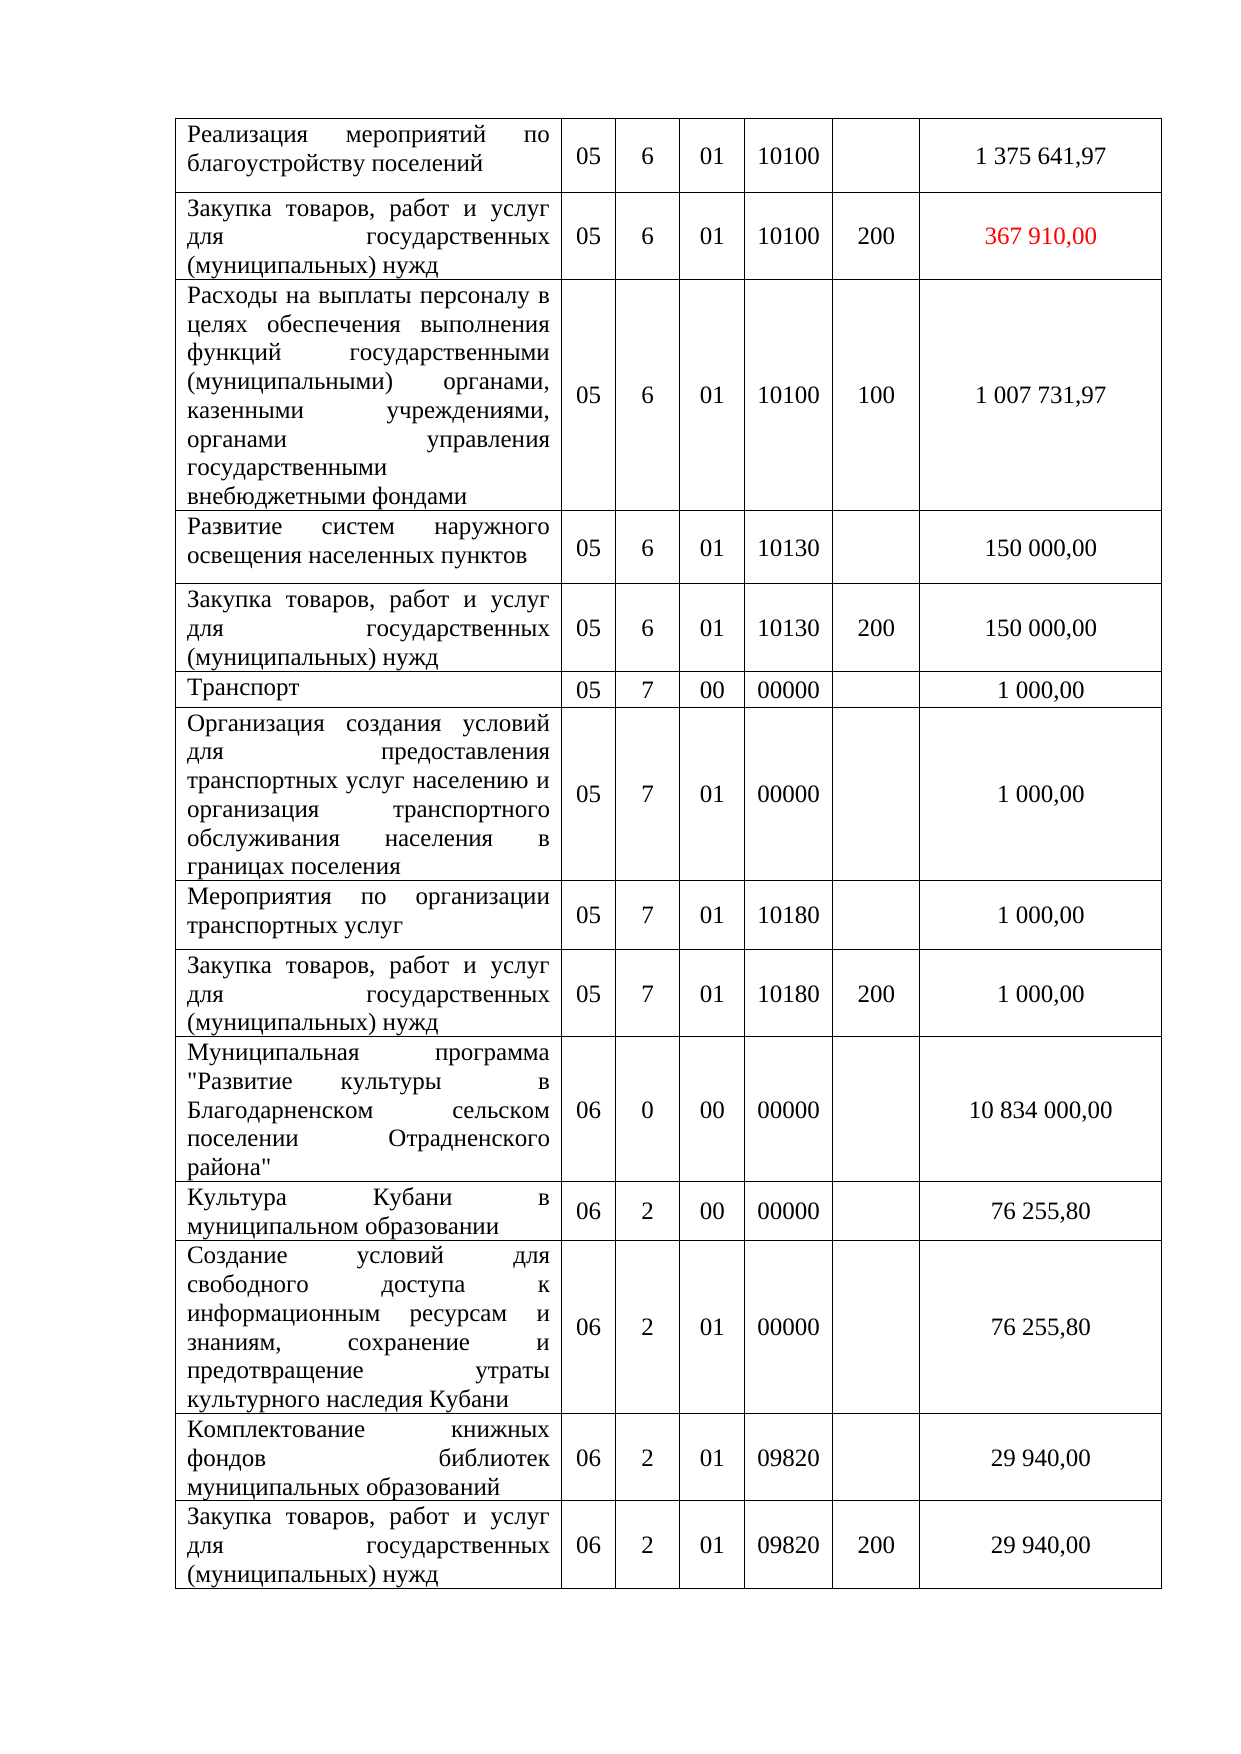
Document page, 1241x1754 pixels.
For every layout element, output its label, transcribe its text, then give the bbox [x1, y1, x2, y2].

table_cell 00000 [745, 1182, 832, 1239]
table_cell 05 [562, 119, 615, 192]
table_cell 00 [680, 1182, 744, 1239]
table_cell 10100 [745, 193, 832, 279]
table_cell 2 [616, 1501, 679, 1588]
table_cell 1 000,00 [920, 672, 1161, 707]
table_cell 29 940,00 [920, 1414, 1161, 1500]
table_cell 6 [616, 511, 679, 583]
table_cell 00 [680, 1037, 744, 1181]
table_cell 76 255,80 [920, 1182, 1161, 1239]
table_cell Культура Кубани в муниципальном образовании [176, 1182, 561, 1239]
table_cell 00000 [745, 1241, 832, 1413]
table_cell [833, 119, 919, 192]
table_cell 00000 [745, 1037, 832, 1181]
table_cell 05 [562, 584, 615, 671]
table_cell 01 [680, 950, 744, 1036]
table_cell [833, 708, 919, 880]
table_cell 01 [680, 708, 744, 880]
table_cell 10180 [745, 950, 832, 1036]
table_cell 1 000,00 [920, 881, 1161, 949]
table_cell 05 [562, 511, 615, 583]
table_cell 200 [833, 193, 919, 279]
table_cell 1 375 641,97 [920, 119, 1161, 192]
table_cell Комплектование книжных фондов библиотек муниципальных образований [176, 1414, 561, 1500]
table_cell 00000 [745, 672, 832, 707]
table_cell 29 940,00 [920, 1501, 1161, 1588]
table_cell [833, 1182, 919, 1239]
table_cell 200 [833, 950, 919, 1036]
table_cell 2 [616, 1241, 679, 1413]
table_cell 200 [833, 1501, 919, 1588]
table_cell 1 007 731,97 [920, 280, 1161, 510]
table_cell 06 [562, 1182, 615, 1239]
table_cell [833, 1414, 919, 1500]
table_cell 06 [562, 1414, 615, 1500]
table_cell 01 [680, 584, 744, 671]
table_cell 200 [833, 584, 919, 671]
table_cell 7 [616, 950, 679, 1036]
table_cell 01 [680, 1414, 744, 1500]
table_cell 05 [562, 280, 615, 510]
table_cell 10100 [745, 280, 832, 510]
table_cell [176, 1501, 561, 1588]
table_cell 367 910,00 [920, 193, 1161, 279]
table_cell 7 [616, 708, 679, 880]
table_cell 6 [616, 193, 679, 279]
table_cell 1 000,00 [920, 708, 1161, 880]
table_cell 05 [562, 950, 615, 1036]
table_cell 01 [680, 119, 744, 192]
table_cell Создание условий для свободного доступа к информационным ресурсам и знаниям, сохранение и предотвращение утраты культурного наследия Кубани [176, 1241, 561, 1413]
table_cell [833, 672, 919, 707]
table_cell 05 [562, 193, 615, 279]
table_cell 10180 [745, 881, 832, 949]
table_cell 6 [616, 119, 679, 192]
table_cell 05 [562, 881, 615, 949]
table_cell 100 [833, 280, 919, 510]
table_cell 05 [562, 672, 615, 707]
table_cell Развитие систем наружного освещения населенных пунктов [176, 511, 561, 583]
table_cell 10100 [745, 119, 832, 192]
table_cell Закупка товаров, работ и услуг для государственных (муниципальных) нужд [176, 584, 561, 671]
table_cell 7 [616, 672, 679, 707]
table_cell 10130 [745, 584, 832, 671]
table_cell 2 [616, 1182, 679, 1239]
table_cell 01 [680, 1501, 744, 1588]
table_cell 7 [616, 881, 679, 949]
table_cell 76 255,80 [920, 1241, 1161, 1413]
table_cell 10 834 000,00 [920, 1037, 1161, 1181]
table_cell 06 [562, 1501, 615, 1588]
table_cell [833, 511, 919, 583]
table_cell 00000 [745, 708, 832, 880]
table_cell Транспорт [176, 672, 561, 707]
table_cell 2 [616, 1414, 679, 1500]
table_cell 01 [680, 1241, 744, 1413]
table_cell Закупка товаров, работ и услуг для государственных (муниципальных) нужд [176, 950, 561, 1036]
table_cell 06 [562, 1037, 615, 1181]
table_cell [176, 193, 561, 279]
table_cell Мероприятия по организации транспортных услуг [176, 881, 561, 949]
table_cell 00 [680, 672, 744, 707]
table_cell [833, 1037, 919, 1181]
table_cell Муниципальная программа "Развитие культуры в Благодарненском сельском поселении Отрадненского района" [176, 1037, 561, 1181]
table_cell 1 000,00 [920, 950, 1161, 1036]
table_cell 0 [616, 1037, 679, 1181]
table_cell 6 [616, 280, 679, 510]
table_cell 09820 [745, 1501, 832, 1588]
table_cell 6 [616, 584, 679, 671]
table_cell 150 000,00 [920, 511, 1161, 583]
table_cell 01 [680, 511, 744, 583]
table_cell Организация создания условий для предоставления транспортных услуг населению и организация транспортного обслуживания населения в границах поселения [176, 708, 561, 880]
table_cell 01 [680, 280, 744, 510]
table_cell [833, 881, 919, 949]
table_cell 150 000,00 [920, 584, 1161, 671]
table_cell Реализация мероприятий по благоустройству поселений [176, 119, 561, 192]
table_cell [833, 1241, 919, 1413]
table_cell 10130 [745, 511, 832, 583]
table_cell 01 [680, 193, 744, 279]
table_cell 01 [680, 881, 744, 949]
table_cell 06 [562, 1241, 615, 1413]
table_cell Расходы на выплаты персоналу в целях обеспечения выполнения функций государственными (муниципальными) органами, казенными учреждениями, органами управления государственными внебюджетными фондами [176, 280, 561, 510]
table_cell 05 [562, 708, 615, 880]
table_cell 09820 [745, 1414, 832, 1500]
